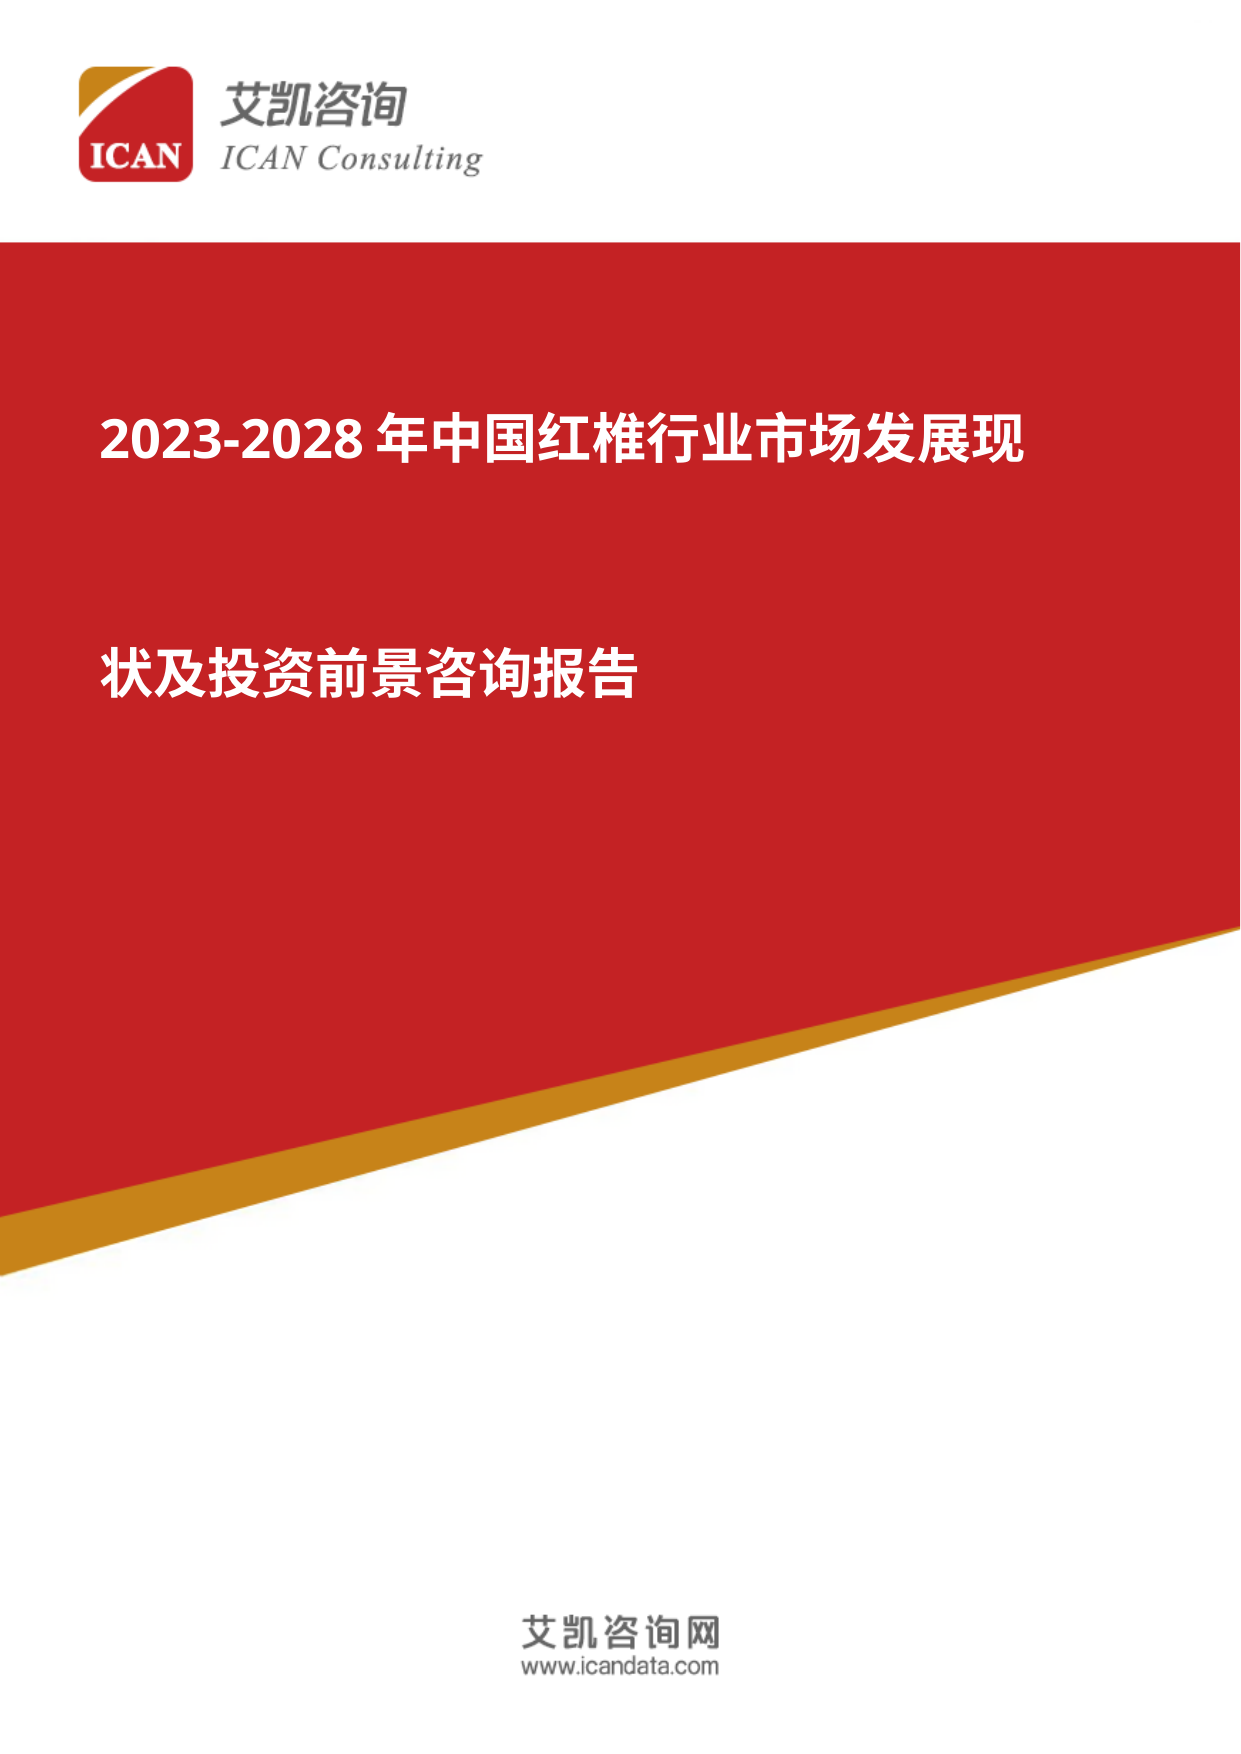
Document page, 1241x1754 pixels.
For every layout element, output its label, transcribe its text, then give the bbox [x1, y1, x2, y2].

subtitle 2023-2028年中国红椎行业市场发展现状及投资前景咨询报告 [99, 386, 1053, 718]
picture [0, 5, 1241, 1754]
